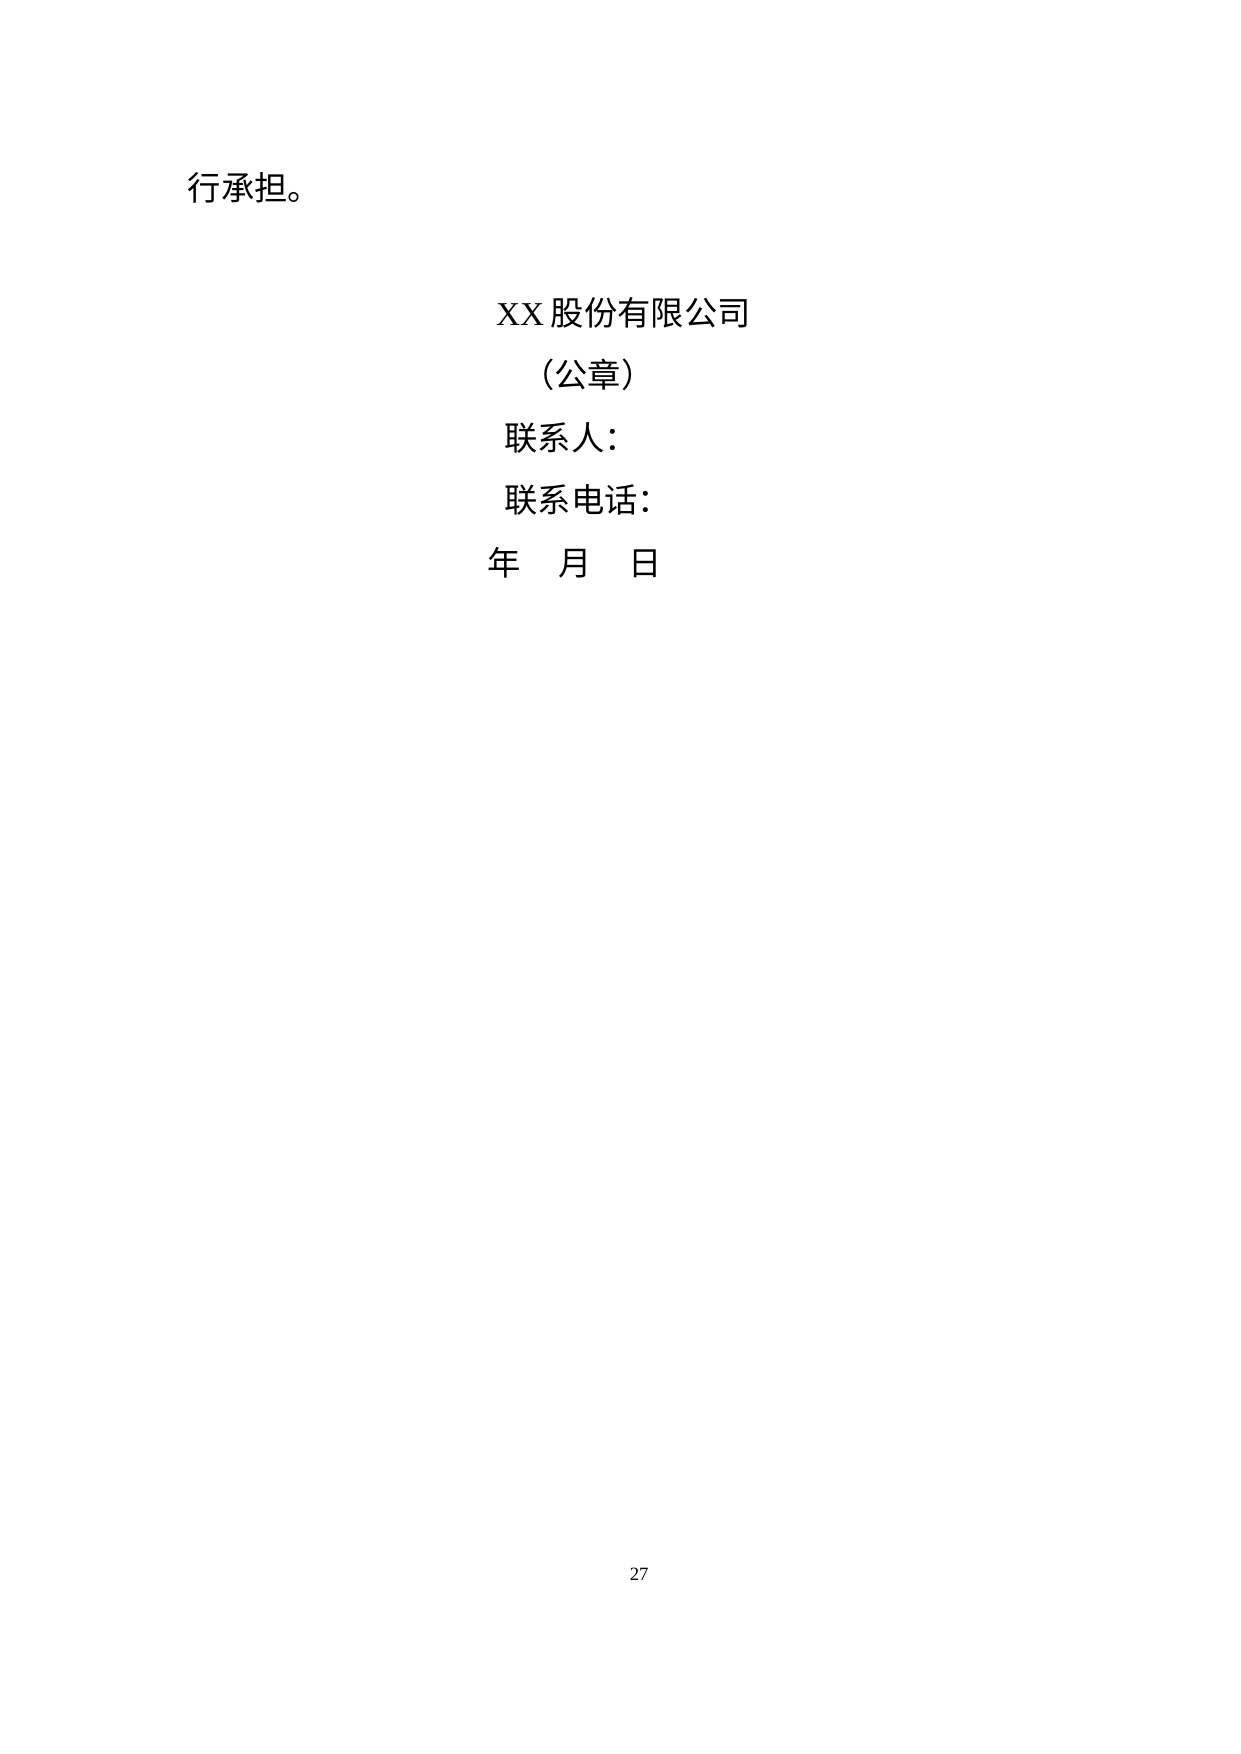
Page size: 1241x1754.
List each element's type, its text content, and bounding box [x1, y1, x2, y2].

text （公章） [187, 337, 1053, 400]
text 年 月 日 [187, 525, 1053, 587]
text 联系人： [187, 400, 1053, 462]
text 联系电话： [187, 462, 1053, 525]
text XX股份有限公司 [187, 275, 1053, 337]
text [187, 150, 1053, 212]
